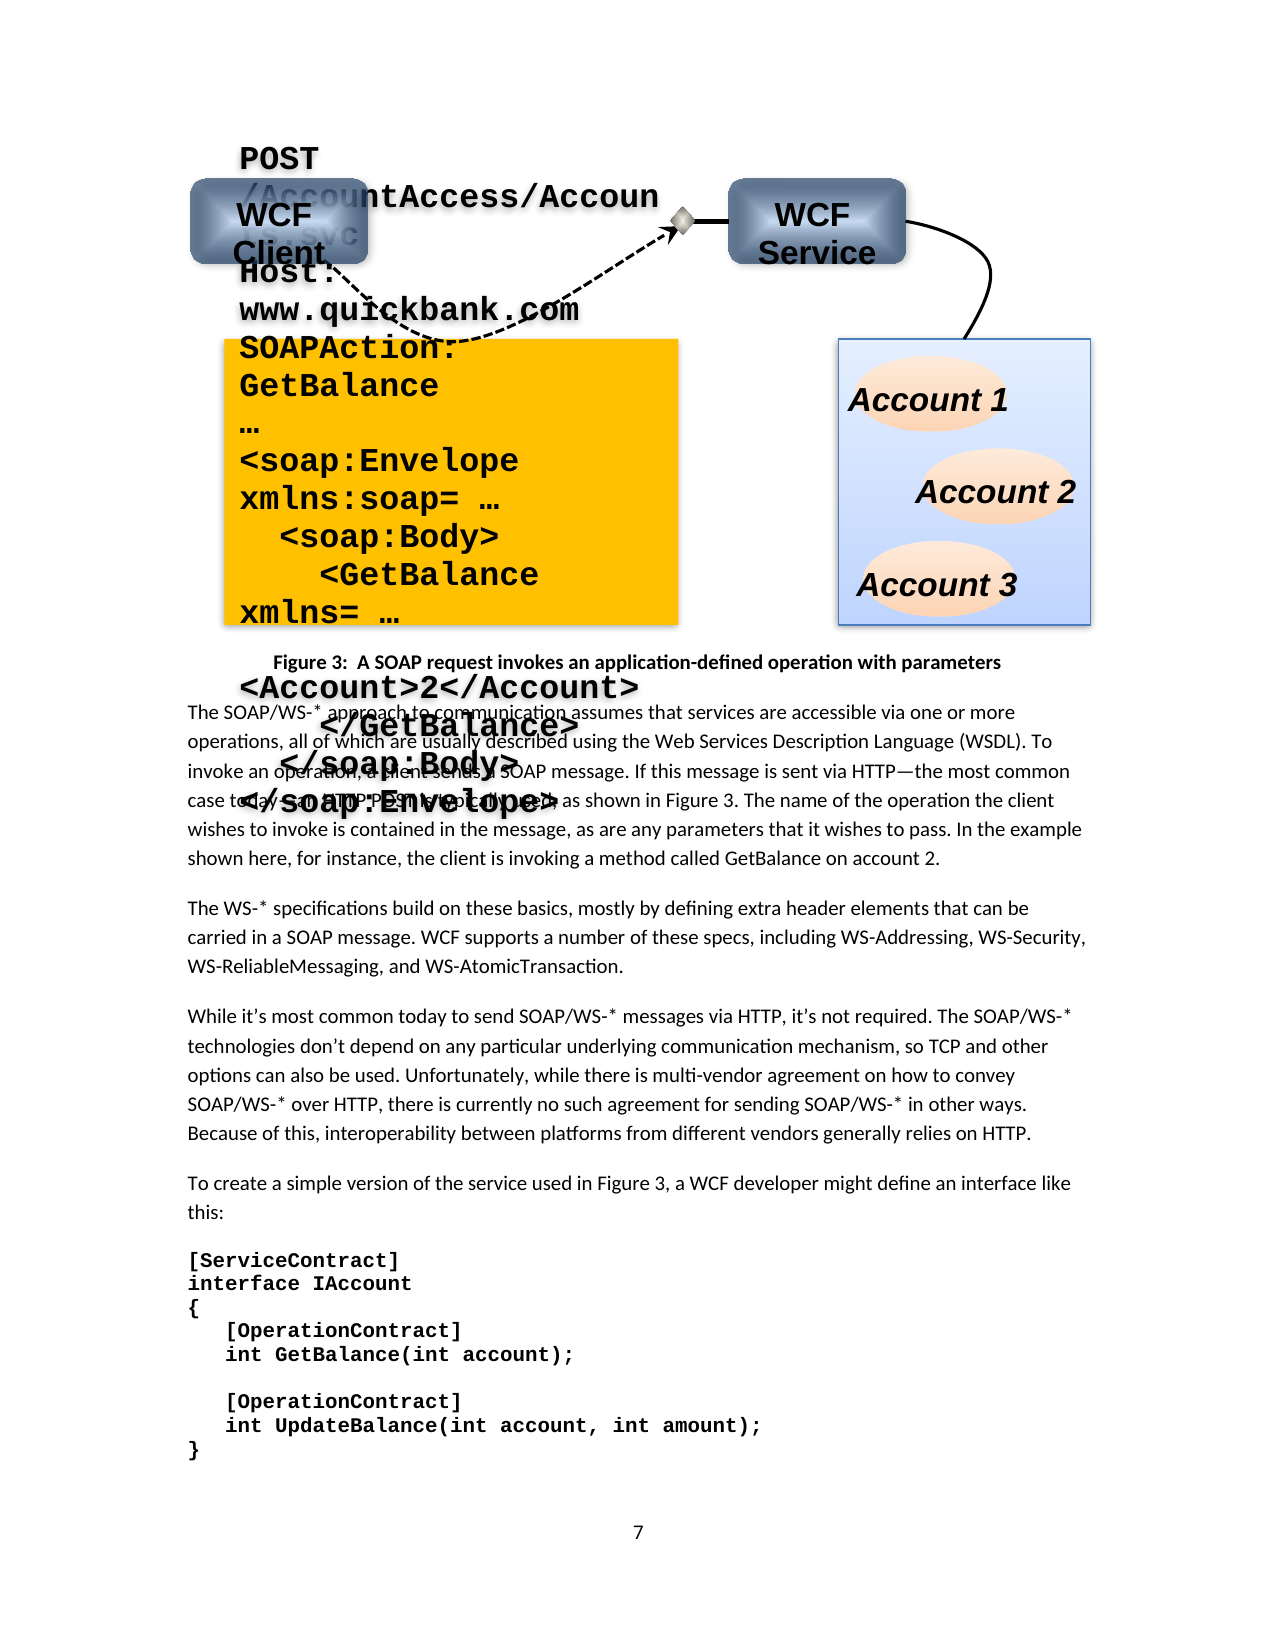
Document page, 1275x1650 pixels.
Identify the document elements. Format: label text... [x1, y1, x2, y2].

text While it’s most common today to send SOAP/WS-* messages via HTTP, it’s not required. The SOAP/WS-* technologies don’t depend on any particular underlying communication mechanism, so TCP and other options can also be used. Unfortunately, while there is multi-vendor agreement on how to convey SOAP/WS-* over HTTP, there is currently no such agreement for sending SOAP/WS-* in other ways. Because of this, interoperability between platforms from different vendors generally relies on HTTP. [187, 1004, 1087, 1146]
text [OperationContract] [187, 1391, 1087, 1415]
text [ServiceContract] [187, 1249, 1087, 1273]
text interface IAccount [187, 1273, 1087, 1297]
text The WS-* specifications build on these basics, mostly by defining extra header elements that can be carried in a SOAP message. WCF supports a number of these specs, including WS-Addressing, WS-Security, WS-ReliableMessaging, and WS-AtomicTransaction. [187, 895, 1087, 979]
text The SOAP/WS-* approach to communication assumes that services are accessible via one or more operations, all of which are usually described using the Web Services Description Language (WSDL). To invoke an operation, a client sends a SOAP message. If this message is sent via HTTP—the most common case today—an HTTP POST is typically used, as shown in Figure 3. The name of the operation the client wishes to invoke is contained in the message, as are any parameters that it wishes to pass. In the example shown here, for instance, the client is invoking a method called GetBalance on account 2. [187, 699, 1087, 871]
text int UpdateBalance(int account, int amount); [187, 1415, 1087, 1439]
text int GetBalance(int account); [187, 1344, 1087, 1368]
text To create a simple version of the service used in Figure 3, a WCF developer might define an interface like this: [187, 1170, 1087, 1225]
text { [187, 1297, 1087, 1321]
text [OperationContract] [187, 1321, 1087, 1344]
text } [187, 1439, 1087, 1462]
